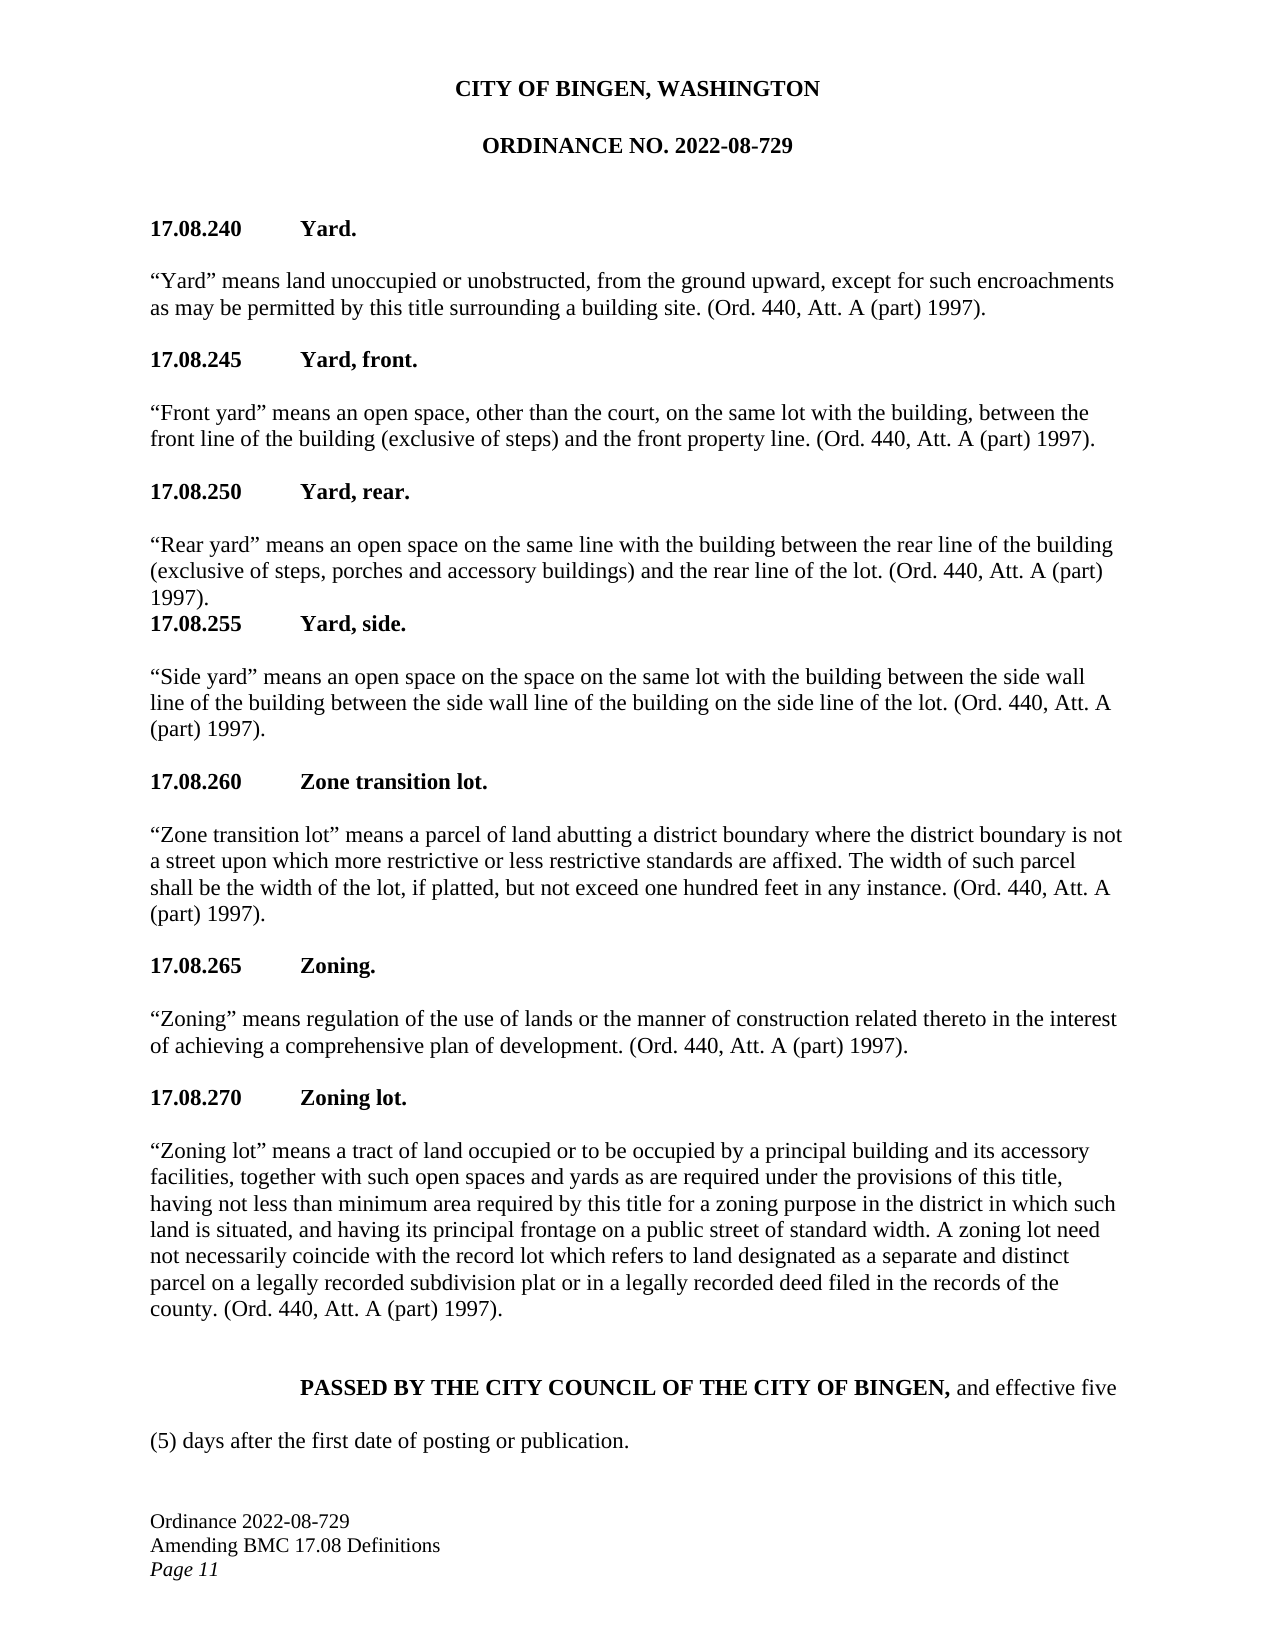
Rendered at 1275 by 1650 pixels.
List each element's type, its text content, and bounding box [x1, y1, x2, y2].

text 17.08.245 Yard, front. [150, 346, 1125, 373]
text “Zone transition lot” means a parcel of land abutting a district boundary where the district boundary is not a street upon which more restrictive or less restrictive standards are affixed. The width of such parcel shall be the width of the lot, if platted, but not exceed one hundred feet in any instance. (Ord. 440, Att. A (part) 1997). [150, 821, 1125, 926]
text 17.08.240 Yard. [150, 215, 1125, 241]
text PASSED BY THE CITY COUNCIL OF THE CITY OF BINGEN, and effective five (5) days after the first date of posting or publication. [150, 1374, 1125, 1453]
text 17.08.255 Yard, side. [150, 610, 1125, 636]
text “Rear yard” means an open space on the same line with the building between the rear line of the building (exclusive of steps, porches and accessory buildings) and the rear line of the lot. (Ord. 440, Att. A (part) 1997). [150, 531, 1125, 610]
text 17.08.250 Yard, rear. [150, 478, 1125, 504]
text “Yard” means land unoccupied or unobstructed, from the ground upward, except for such encroachments as may be permitted by this title surrounding a building site. (Ord. 440, Att. A (part) 1997). [150, 267, 1125, 320]
text 17.08.260 Zone transition lot. [150, 768, 1125, 794]
text “Front yard” means an open space, other than the court, on the same lot with the building, between the front line of the building (exclusive of steps) and the front property line. (Ord. 440, Att. A (part) 1997). [150, 399, 1125, 452]
text “Zoning” means regulation of the use of lands or the manner of construction related thereto in the interest of achieving a comprehensive plan of development. (Ord. 440, Att. A (part) 1997). [150, 1005, 1125, 1058]
text “Zoning lot” means a tract of land occupied or to be occupied by a principal building and its accessory facilities, together with such open spaces and yards as are required under the provisions of this title, having not less than minimum area required by this title for a zoning purpose in the district in which such land is situated, and having its principal frontage on a public street of standard width. A zoning lot need not necessarily coincide with the record lot which refers to land designated as a separate and distinct parcel on a legally recorded subdivision plat or in a legally recorded deed filed in the records of the county. (Ord. 440, Att. A (part) 1997). [150, 1137, 1125, 1322]
text “Side yard” means an open space on the space on the same lot with the building between the side wall line of the building between the side wall line of the building on the side line of the lot. (Ord. 440, Att. A (part) 1997). [150, 663, 1125, 742]
text 17.08.270 Zoning lot. [150, 1084, 1125, 1111]
text 17.08.265 Zoning. [150, 953, 1125, 979]
